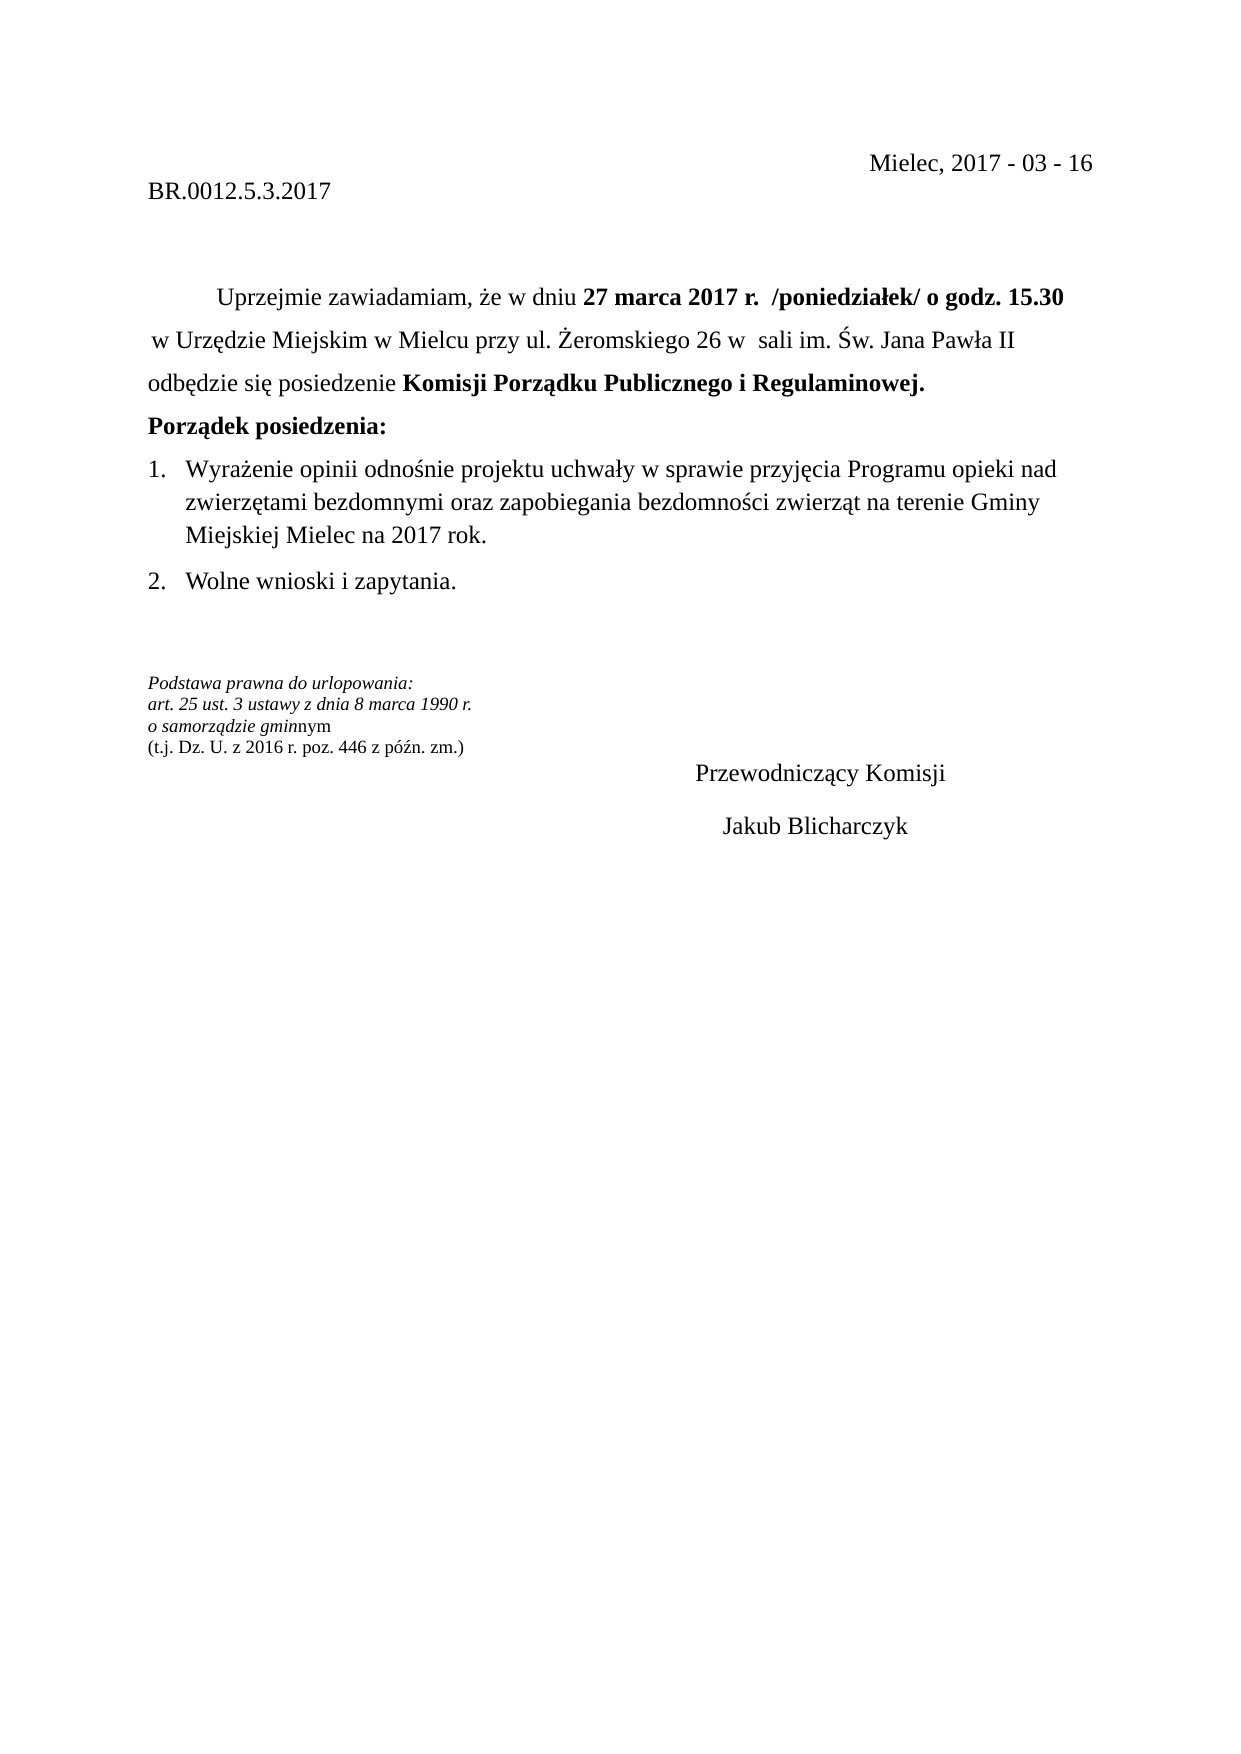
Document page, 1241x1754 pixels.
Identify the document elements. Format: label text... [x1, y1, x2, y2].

text Przewodniczący Komisji [148, 758, 1093, 787]
text Porządek posiedzenia: [148, 411, 1093, 440]
text art. 25 ust. 3 ustawy z dnia 8 marca 1990 r. [148, 693, 1093, 715]
list Wyrażenie opinii odnośnie projektu uchwały w sprawie przyjęcia Programu opieki nad zwierzętami bezdomnymi oraz zapobiegania bezdomności zwierząt na terenie Gminy Miejskiej Mielec na 2017 rok. [148, 454, 1093, 549]
text (t.j. Dz. U. z 2016 r. poz. 446 z późn. zm.) [148, 736, 1093, 758]
text o samorządzie gminnym [148, 715, 1093, 736]
text Jakub Blicharczyk [148, 811, 1093, 839]
text BR.0012.5.3.2017 [148, 176, 1093, 205]
text Uprzejmie zawiadamiam, że w dniu 27 marca 2017 r. /poniedziałek/ o godz. 15.30 w Urzędzie Miejskim w Mielcu przy ul. Żeromskiego 26 w sali im. Św. Jana Pawła II odbędzie się posiedzenie Komisji Porządku Publicznego i Regulaminowej. [148, 282, 1093, 397]
list Wolne wnioski i zapytania. [148, 566, 1093, 595]
text Podstawa prawna do urlopowania: [148, 672, 1093, 693]
text Mielec, 2017 - 03 - 16 [148, 148, 1093, 176]
